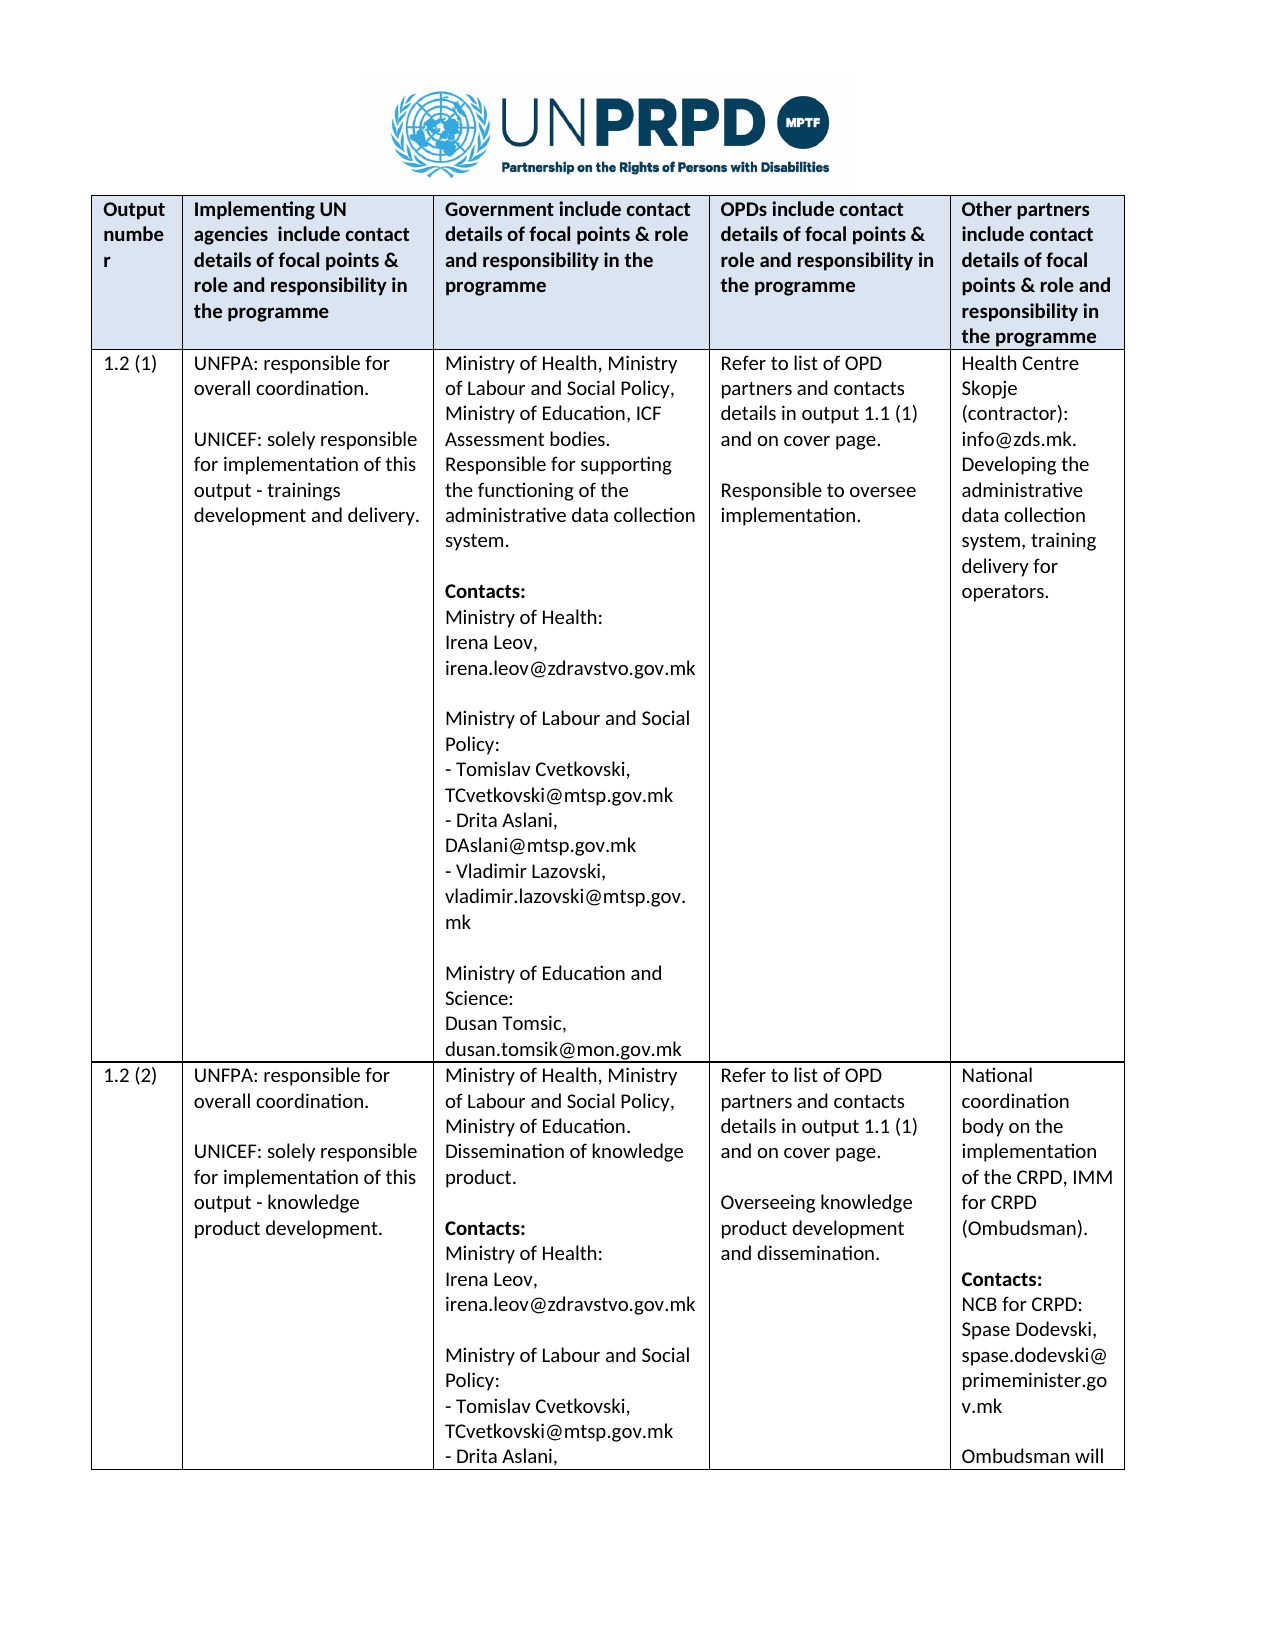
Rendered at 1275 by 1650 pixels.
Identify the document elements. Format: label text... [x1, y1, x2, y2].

table_header Implementing UN agencies include contact details of focal points & role and responsibility in the programme [183, 196, 433, 349]
table_header Other partners include contact details of focal points & role and responsibility in the programme [951, 196, 1124, 349]
table_cell 1.2 (1) [92, 350, 182, 1061]
table_cell UNFPA: responsible for overall coordination. UNICEF: solely responsible for implementation of this output - knowledge product development. [183, 1063, 433, 1469]
table_cell Refer to list of OPD partners and contacts details in output 1.1 (1) and on cover page. Responsible to oversee implementation. [710, 350, 950, 1061]
table_cell Refer to list of OPD partners and contacts details in output 1.1 (1) and on cover page. Overseeing knowledge product development and dissemination. [710, 1063, 950, 1469]
table_header Government include contact details of focal points & role and responsibility in the programme [434, 196, 709, 349]
table_cell Health Centre Skopje (contractor): info@zds.mk. Developing the administrative data collection system, training delivery for operators. [951, 350, 1124, 1061]
picture [366, 75, 853, 195]
table_cell Ministry of Health, Ministry of Labour and Social Policy, Ministry of Education, ICF Assessment bodies. Responsible for supporting the functioning of the administrative data collection system. Contacts: Ministry of Health: Irena Leov, irena.leov@zdravstvo.gov.mk Ministry of Labour and Social Policy: - Tomislav Cvetkovski, TCvetkovski@mtsp.gov.mk - Drita Aslani, DAslani@mtsp.gov.mk - Vladimir Lazovski, vladimir.lazovski@mtsp.gov.mk Ministry of Education and Science: Dusan Tomsic, dusan.tomsik@mon.gov.mk [434, 350, 709, 1061]
table_header OPDs include contact details of focal points & role and responsibility in the programme [710, 196, 950, 349]
table_header Output number [92, 196, 182, 349]
table_cell UNFPA: responsible for overall coordination. UNICEF: solely responsible for implementation of this output - trainings development and delivery. [183, 350, 433, 1061]
table_cell 1.2 (2) [92, 1063, 182, 1469]
